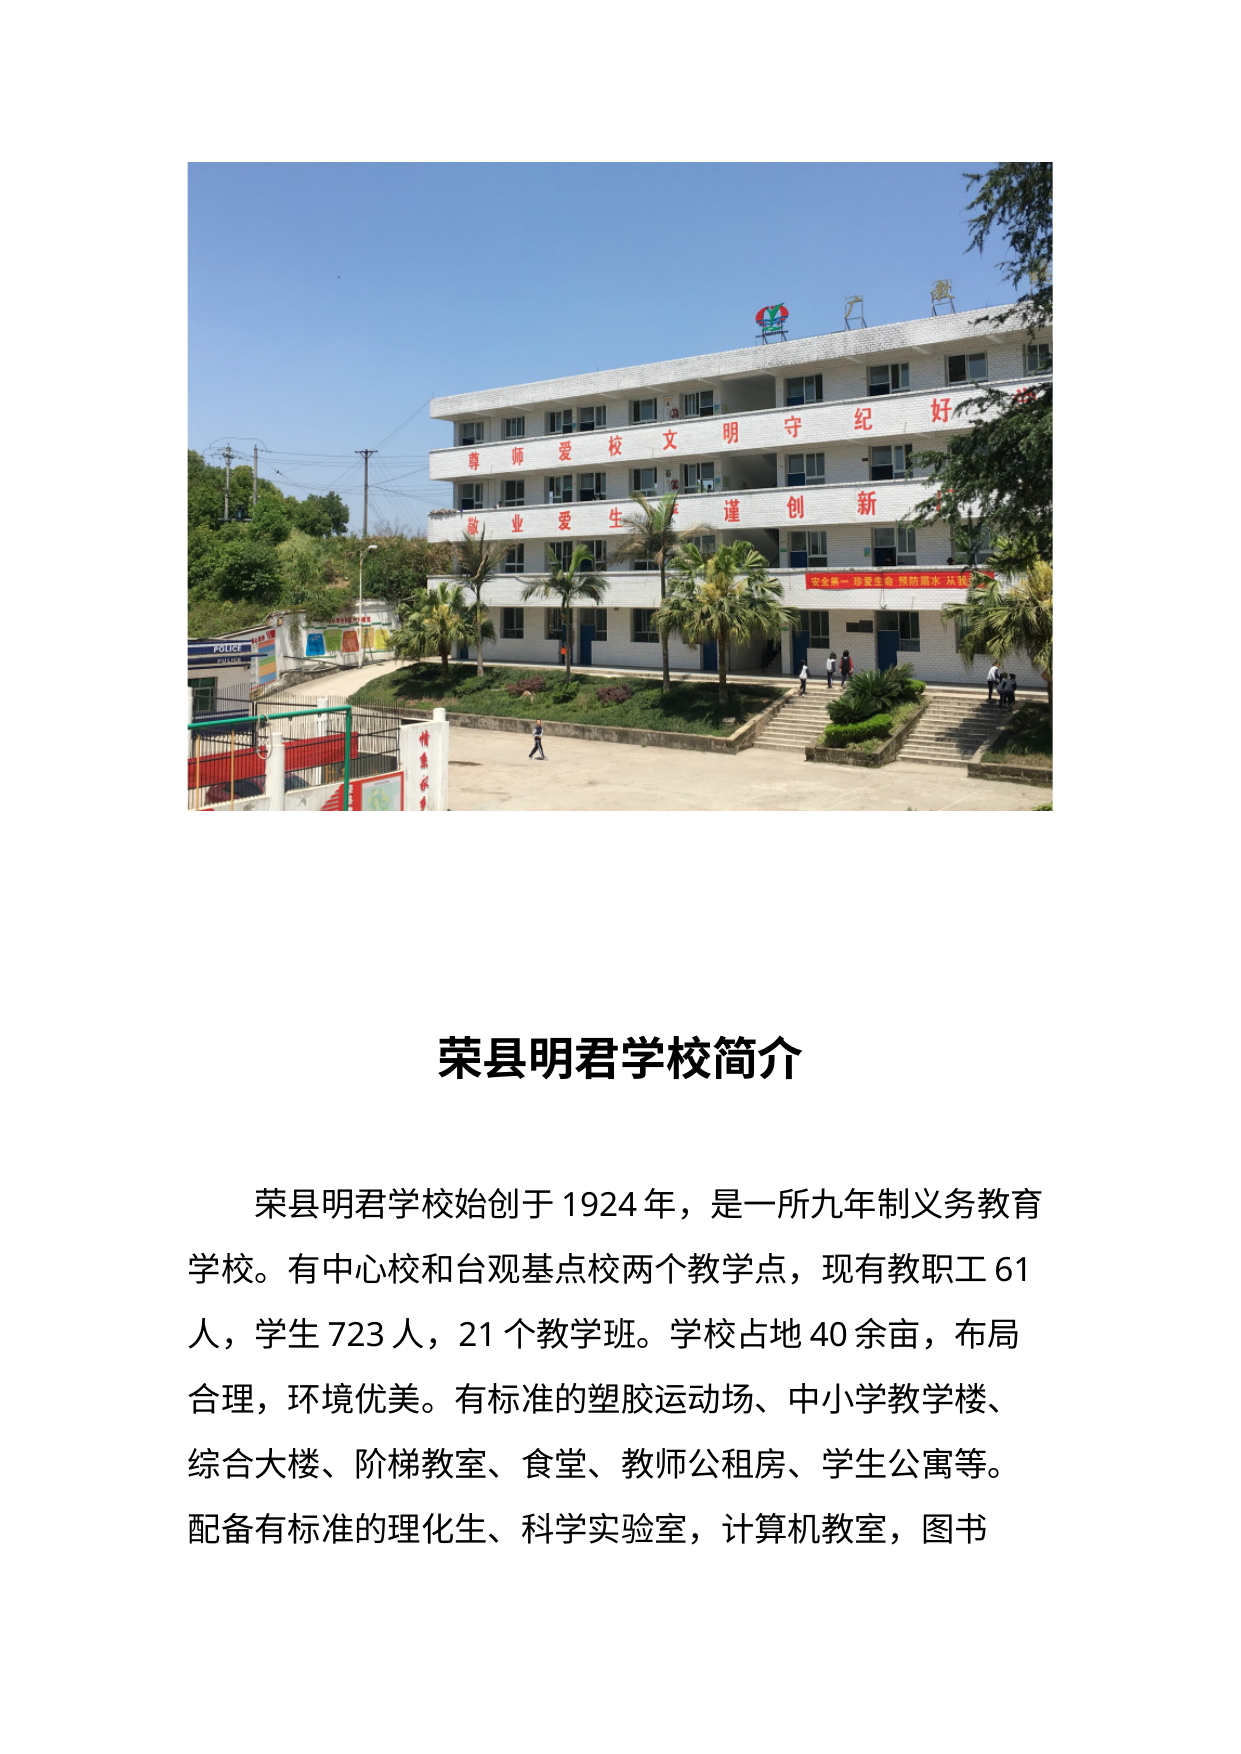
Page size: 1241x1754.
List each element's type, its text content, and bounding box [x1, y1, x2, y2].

text 荣县明君学校简介 [187, 1007, 1053, 1104]
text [187, 1169, 1053, 1559]
picture [187, 162, 1053, 811]
